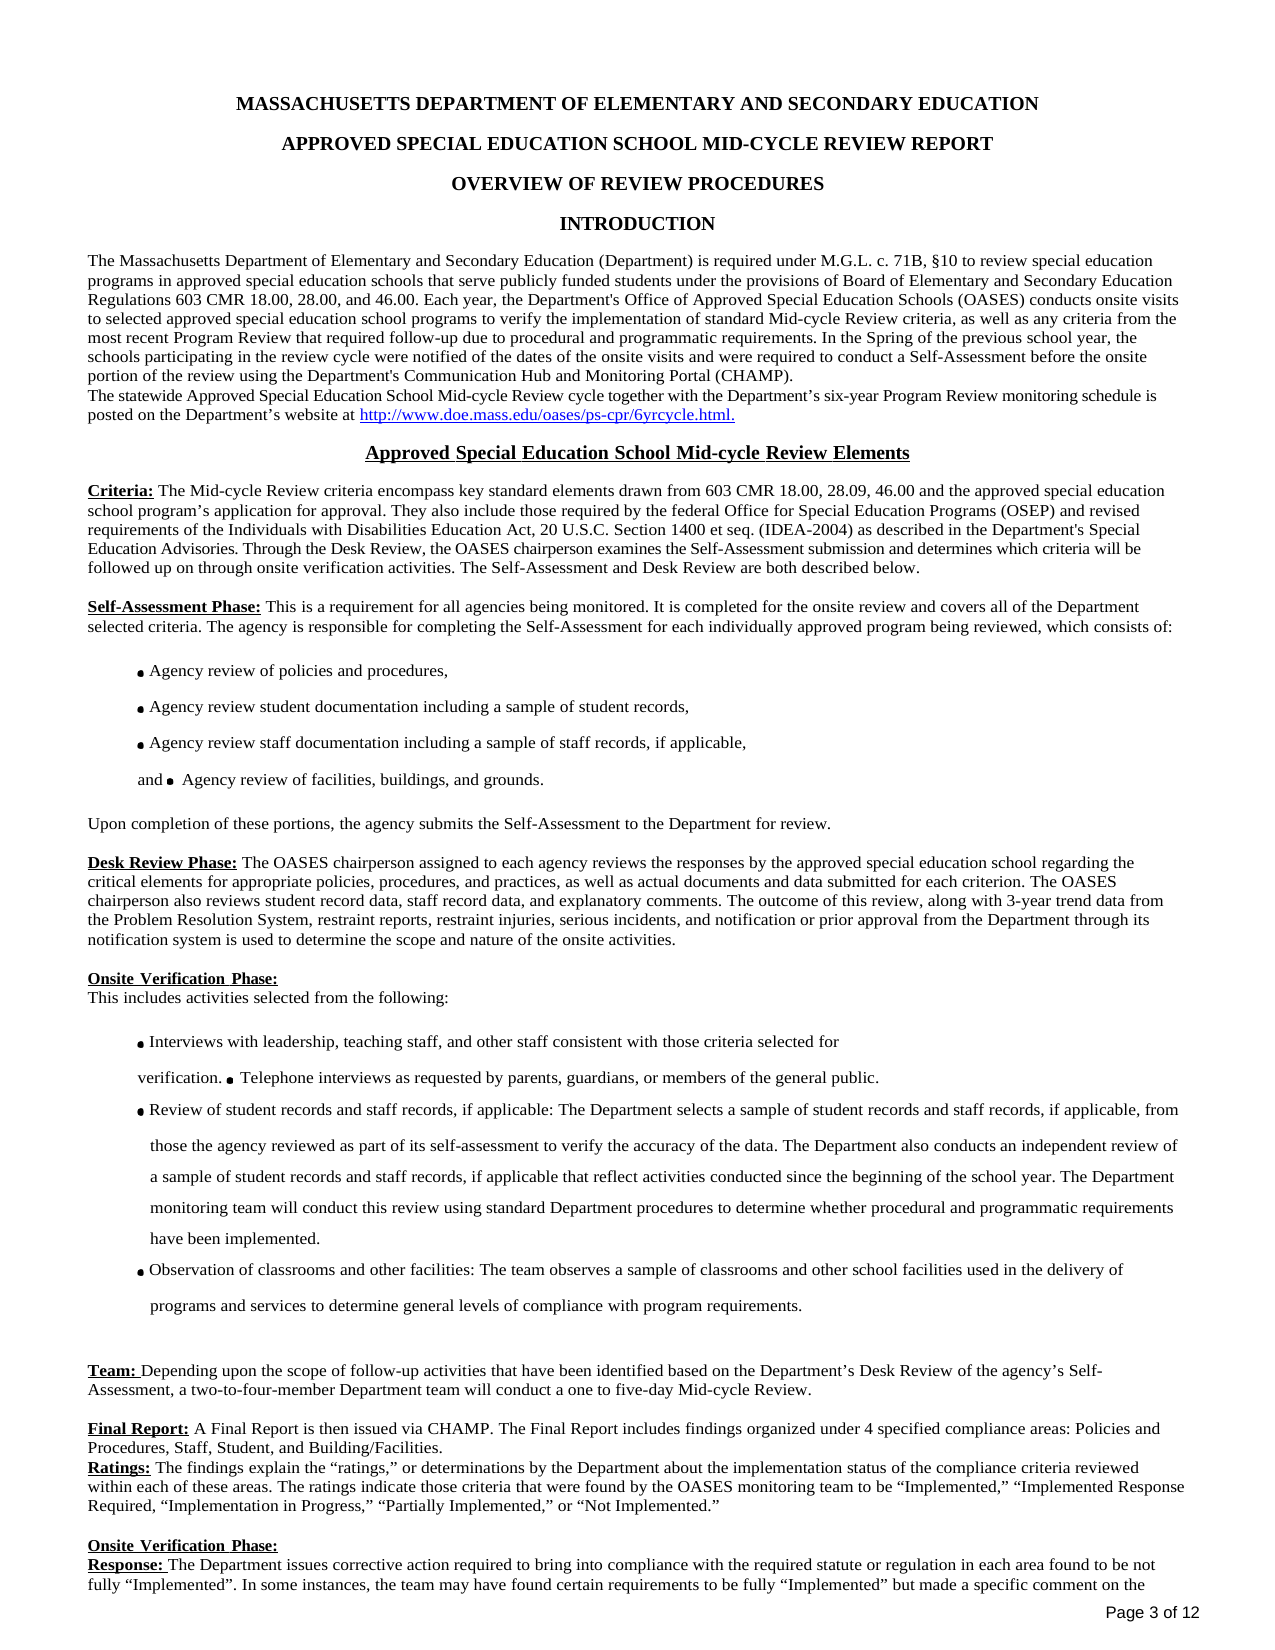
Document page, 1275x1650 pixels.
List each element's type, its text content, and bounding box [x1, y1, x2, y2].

text Final Report: A Final Report is then issued via CHAMP. The Final Report includes findings organized under 4 specified compliance areas: Policies and Procedures, Staff, Student, and Building/Facilities. [87, 1419, 1187, 1457]
text Upon completion of these portions, the agency submits the Self-Assessment to the Department for review. [87, 814, 1200, 833]
text The statewide Approved Special Education School Mid-cycle Review cycle together with the Department’s six-year Program Review monitoring schedule is posted on the Department’s website at http://www.doe.mass.edu/oases/ps-cpr/6yrcycle.html. [87, 386, 1187, 424]
text Agency review student documentation including a sample of student records, [137, 697, 1200, 721]
picture [137, 1041, 144, 1048]
text The Massachusetts Department of Elementary and Secondary Education (Department) is required under M.G.L. c. 71B, §10 to review special education programs in approved special education schools that serve publicly funded students under the provisions of Board of Elementary and Secondary Education Regulations 603 CMR 18.00, 28.00, and 46.00. Each year, the Department's Office of Approved Special Education Schools (OASES) conducts onsite visits to selected approved special education school programs to verify the implementation of standard Mid-cycle Review criteria, as well as any criteria from the most recent Program Review that required follow-up due to procedural and programmatic requirements. In the Spring of the previous school year, the schools participating in the review cycle were notified of the dates of the onsite visits and were required to conduct a Self-Assessment before the onsite portion of the review using the Department's Communication Hub and Monitoring Portal (CHAMP). [87, 251, 1187, 385]
text Ratings: The findings explain the “ratings,” or determinations by the Department about the implementation status of the compliance criteria reviewed within each of these areas. The ratings indicate those criteria that were found by the OASES monitoring team to be “Implemented,” “Implemented Response Required, “Implementation in Progress,” “Partially Implemented,” or “Not Implemented.” [87, 1458, 1187, 1515]
text Agency review staff documentation including a sample of staff records, if applicable, and Agency review of facilities, buildings, and grounds. [137, 733, 766, 788]
text This includes activities selected from the following: [87, 988, 1200, 1007]
subtitle Approved Special Education School Mid-cycle Review Elements [119, 441, 1156, 464]
text Criteria: The Mid-cycle Review criteria encompass key standard elements drawn from 603 CMR 18.00, 28.09, 46.00 and the approved special education school program’s application for approval. They also include those required by the federal Office for Special Education Programs (OSEP) and revised requirements of the Individuals with Disabilities Education Act, 20 U.S.C. Section 1400 et seq. (IDEA-2004) as described in the Department's Special Education Advisories. Through the Desk Review, the OASES chairperson examines the Self-Assessment submission and determines which criteria will be followed up on through onsite verification activities. The Self-Assessment and Desk Review are both described below. [87, 481, 1187, 577]
text Team: Depending upon the scope of follow-up activities that have been identified based on the Department’s Desk Review of the agency’s Self-Assessment, a two-to-four-member Department team will conduct a one to five-day Mid-cycle Review. [87, 1361, 1182, 1399]
picture [167, 778, 174, 785]
picture [137, 1108, 144, 1116]
picture [137, 670, 144, 677]
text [87, 1555, 1187, 1593]
text Onsite Verification Phase: [87, 1535, 1200, 1554]
picture [226, 1077, 233, 1084]
text Onsite Verification Phase: [87, 969, 1200, 988]
text Self-Assessment Phase: This is a requirement for all agencies being monitored. It is completed for the onsite review and covers all of the Department selected criteria. The agency is responsible for completing the Self-Assessment for each individually approved program being reviewed, which consists of: [87, 597, 1187, 636]
text Observation of classrooms and other facilities: The team observes a sample of classrooms and other school facilities used in the delivery of programs and services to determine general levels of compliance with program requirements. [137, 1260, 1187, 1315]
picture [137, 706, 144, 713]
picture [137, 1269, 144, 1276]
text INTRODUCTION [119, 212, 1156, 234]
text Review of student records and staff records, if applicable: The Department selects a sample of student records and staff records, if applicable, from those the agency reviewed as part of its self-assessment to verify the accuracy of the data. The Department also conducts an independent review of a sample of student records and staff records, if applicable that reflect activities conducted since the beginning of the school year. The Department monitoring team will conduct this review using standard Department procedures to determine whether procedural and programmatic requirements have been implemented. [137, 1099, 1187, 1248]
text Interviews with leadership, teaching staff, and other staff consistent with those criteria selected for verification. Telephone interviews as requested by parents, guardians, or members of the general public. [137, 1032, 915, 1087]
text Agency review of policies and procedures, [137, 661, 1200, 685]
text Desk Review Phase: The OASES chairperson assigned to each agency reviews the responses by the approved special education school regarding the critical elements for appropriate policies, procedures, and practices, as well as actual documents and data submitted for each criterion. The OASES chairperson also reviews student record data, staff record data, and explanatory comments. The outcome of this review, along with 3-year trend data from the Problem Resolution System, restraint reports, restraint injuries, serious incidents, and notification or prior approval from the Department through its notification system is used to determine the scope and nature of the onsite activities. [87, 853, 1179, 948]
picture [137, 742, 144, 749]
subtitle MASSACHUSETTS DEPARTMENT OF ELEMENTARY AND SECONDARY EDUCATION APPROVED SPECIAL EDUCATION SCHOOL MID-CYCLE REVIEW REPORT OVERVIEW OF REVIEW PROCEDURES [227, 92, 1048, 194]
